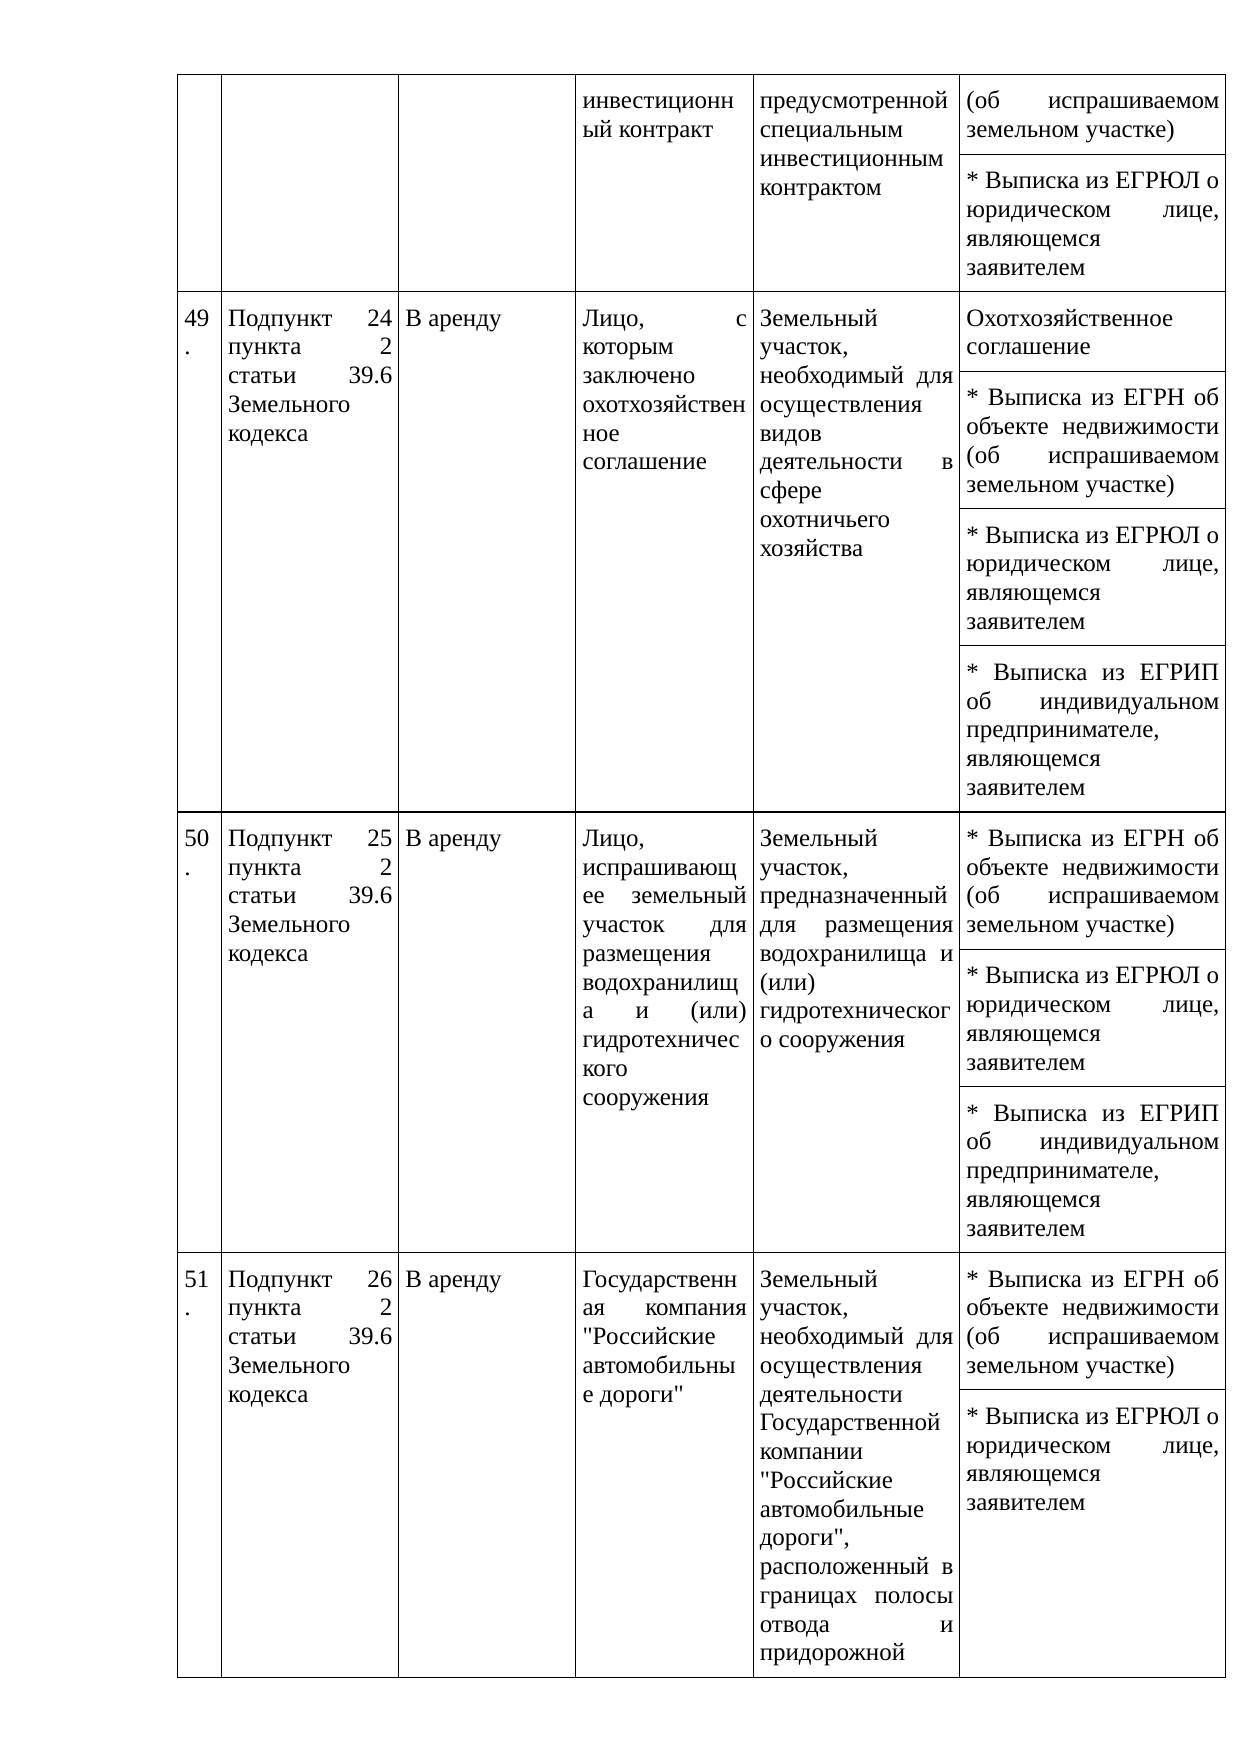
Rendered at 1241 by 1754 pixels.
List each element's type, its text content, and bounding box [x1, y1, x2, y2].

table_cell * Выписка из ЕГРЮЛ о юридическом лице, являющемся заявителем [960, 950, 1225, 1086]
table_cell 50. [178, 813, 221, 1252]
table_cell В аренду [399, 292, 575, 811]
table_cell Лицо, испрашивающее земельный участок для размещения водохранилища и (или) гидротехнического сооружения [576, 813, 753, 1252]
table_cell Подпункт 24 пункта 2 статьи 39.6 Земельного кодекса [222, 292, 398, 811]
table_cell * Выписка из ЕГРИП об индивидуальном предпринимателе, являющемся заявителем [960, 1087, 1225, 1252]
table_cell 49. [178, 292, 221, 811]
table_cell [960, 1390, 1225, 1677]
table_cell Подпункт 25 пункта 2 статьи 39.6 Земельного кодекса [222, 813, 398, 1252]
table_cell Земельный участок, необходимый для осуществления видов деятельности в сфере охотничьего хозяйства [754, 292, 959, 811]
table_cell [960, 75, 1225, 154]
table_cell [960, 1253, 1225, 1389]
table_cell * Выписка из ЕГРН об объекте недвижимости (об испрашиваемом земельном участке) [960, 813, 1225, 949]
table_cell * Выписка из ЕГРН об объекте недвижимости (об испрашиваемом земельном участке) [960, 372, 1225, 508]
table_cell * Выписка из ЕГРЮЛ о юридическом лице, являющемся заявителем [960, 155, 1225, 291]
table_cell Земельный участок, необходимый для осуществления деятельности Государственной компании "Российские автомобильные дороги", расположенный в границах полосы отвода и придорожной полосы автомобильной дороги [754, 1253, 959, 1677]
table_cell Охотхозяйственное соглашение [960, 292, 1225, 371]
table_cell 51. [178, 1253, 221, 1677]
table_cell Подпункт 26 пункта 2 статьи 39.6 Земельного кодекса [222, 1253, 398, 1677]
table_cell В аренду [399, 1253, 575, 1677]
table_cell Лицо, с которым заключено охотхозяйственное соглашение [576, 292, 753, 811]
table_cell В аренду [399, 813, 575, 1252]
table_cell * Выписка из ЕГРИП об индивидуальном предпринимателе, являющемся заявителем [960, 646, 1225, 811]
table_cell Государственная компания "Российские автомобильные дороги" [576, 1253, 753, 1677]
table_cell * Выписка из ЕГРЮЛ о юридическом лице, являющемся заявителем [960, 509, 1225, 645]
table_cell Земельный участок, предназначенный для размещения водохранилища и (или) гидротехнического сооружения [754, 813, 959, 1252]
